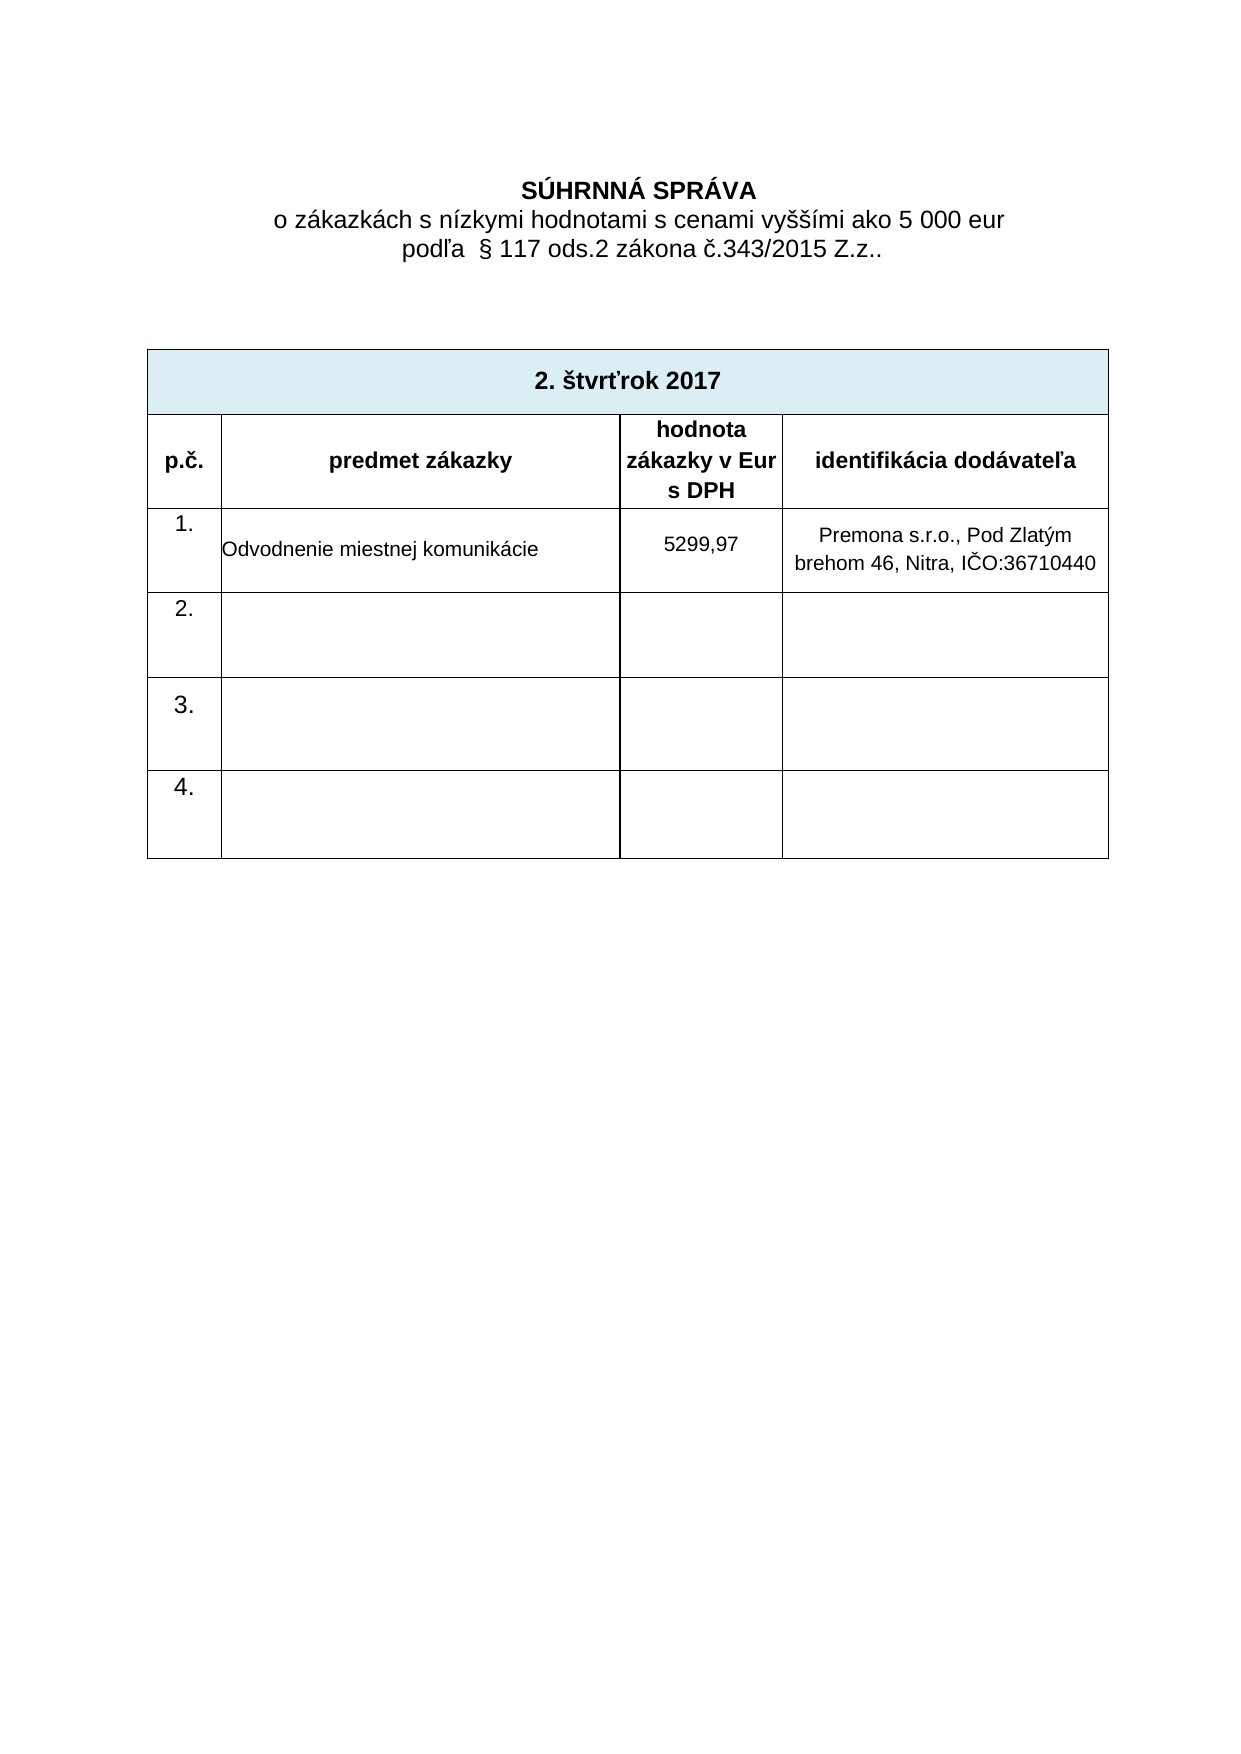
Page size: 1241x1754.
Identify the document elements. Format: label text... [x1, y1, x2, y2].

table_cell hodnota zákazky v Eur s DPH [621, 415, 782, 507]
table_cell predmet zákazky [222, 415, 619, 507]
table_header 2. štvrťrok 2017 [148, 350, 1108, 414]
table_cell [783, 593, 1108, 677]
table_cell [621, 771, 782, 858]
table_cell [222, 771, 619, 858]
table_cell [222, 593, 619, 677]
text o zákazkách s nízkymi hodnotami s cenami vyššími ako 5 000 eur [185, 205, 1093, 234]
text podľa § 117 ods.2 zákona č.343/2015 Z.z.. [185, 234, 1093, 263]
table_cell [783, 678, 1108, 769]
table_cell [783, 771, 1108, 858]
table_cell 4. [148, 771, 221, 858]
table_cell 3. [148, 678, 221, 769]
table_cell identifikácia dodávateľa [783, 415, 1108, 507]
table_cell Premona s.r.o., Pod Zlatým brehom 46, Nitra, IČO:36710440 [783, 509, 1108, 592]
table_cell [621, 593, 782, 677]
table_cell 5299,97 [621, 509, 782, 592]
table_cell Odvodnenie miestnej komunikácie [222, 509, 619, 592]
table_cell [222, 678, 619, 769]
table_cell 1. [148, 509, 221, 592]
text SÚHRNNÁ SPRÁVA [185, 176, 1093, 205]
table_cell [621, 678, 782, 769]
table_cell 2. [148, 593, 221, 677]
table_cell p.č. [148, 415, 221, 507]
